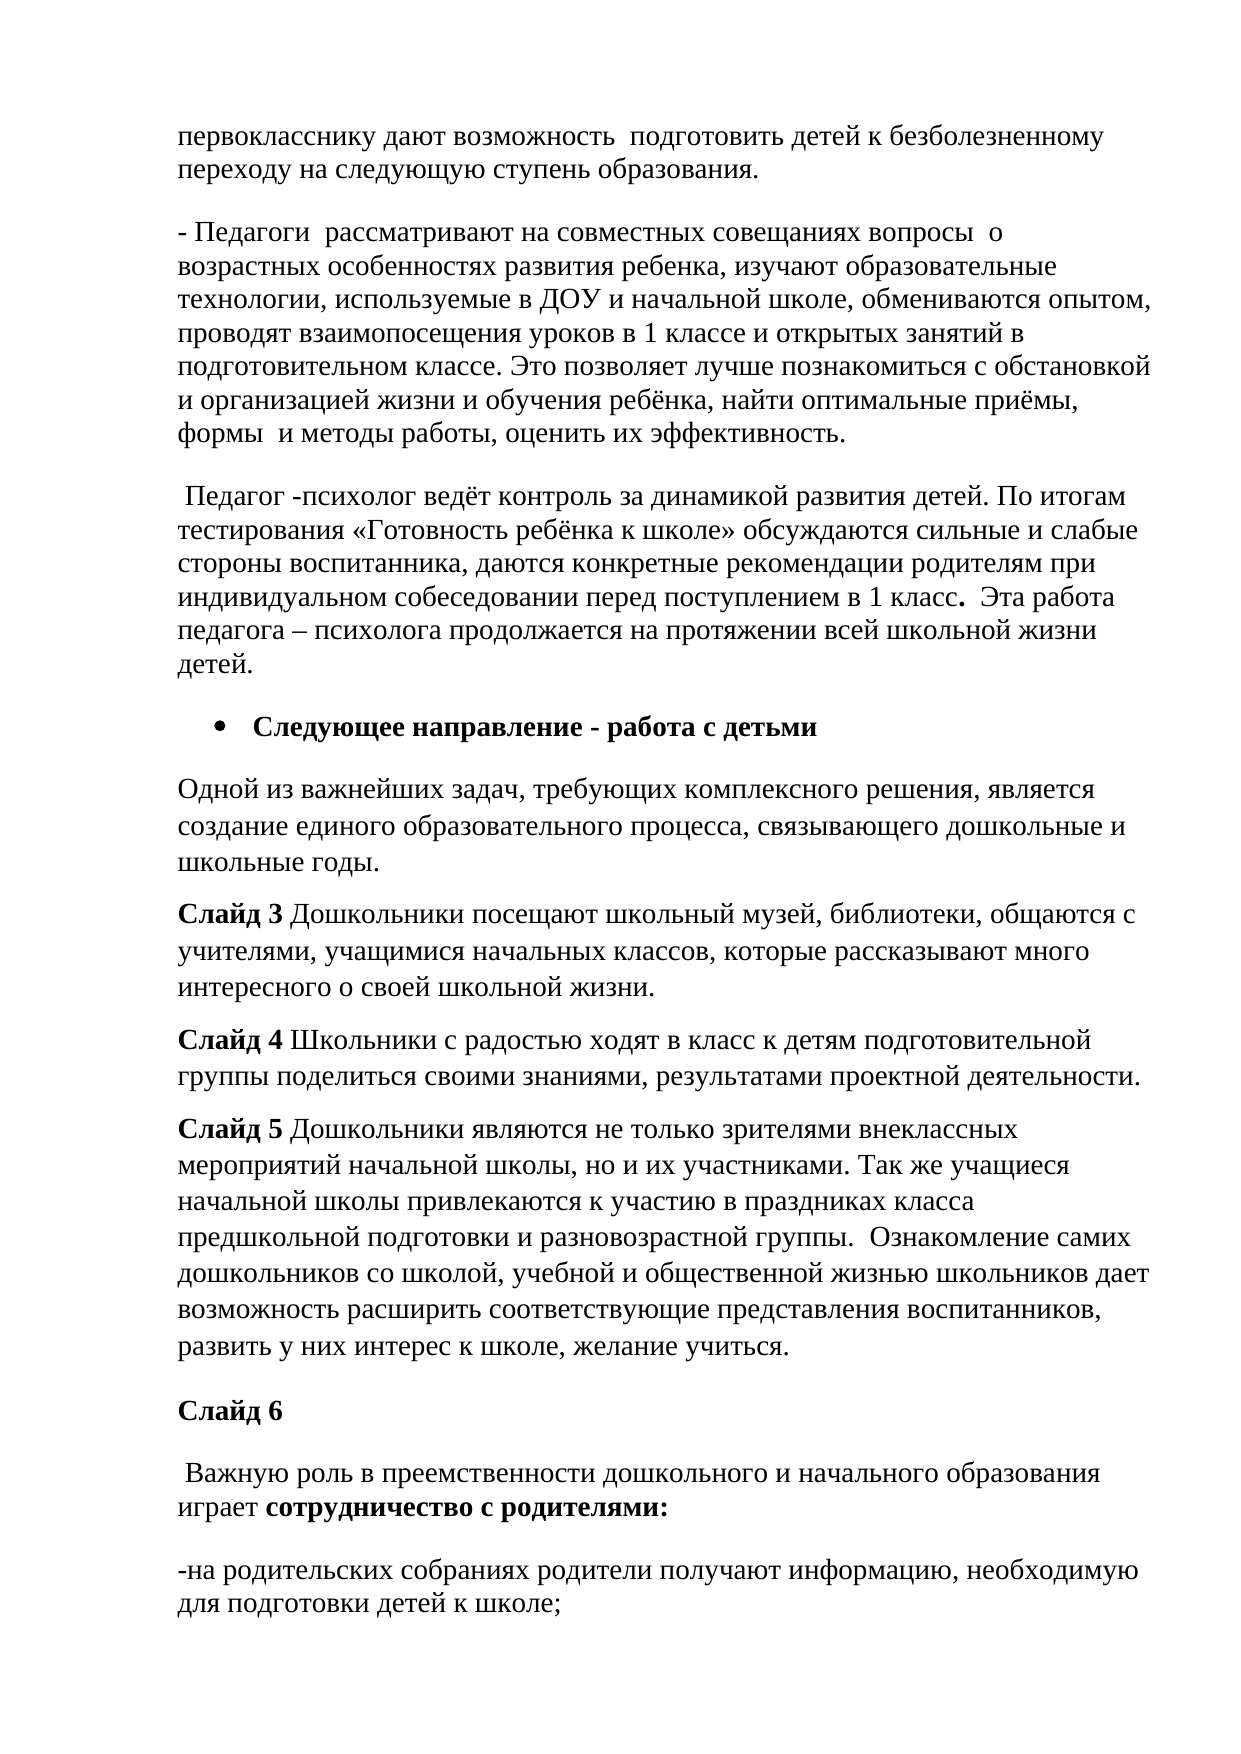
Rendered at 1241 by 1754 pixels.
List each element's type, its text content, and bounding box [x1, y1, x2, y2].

text Педагог -психолог ведёт контроль за динамикой развития детей. По итогам тестирования «Готовность ребёнка к школе» обсуждаются сильные и слабые стороны воспитанника, даются конкретные рекомендации родителям при индивидуальном собеседовании перед поступлением в 1 класс. Эта работа педагога – психолога продолжается на протяжении всей школьной жизни детей. [177, 478, 1152, 679]
text Слайд 6 [177, 1393, 1152, 1426]
list Следующее направление - работа с детьми [215, 709, 1152, 742]
text Одной из важнейших задач, требующих комплексного решения, является создание единого образовательного процесса, связывающего дошкольные и школьные годы. [177, 772, 1152, 877]
text Слайд 4 Школьники с радостью ходят в класс к детям подготовительной группы поделиться своими знаниями, результатами проектной деятельности. [177, 1022, 1152, 1091]
text Слайд 3 Дошкольники посещают школьный музей, библиотеки, общаются с учителями, учащимися начальных классов, которые рассказывают много интересного о своей школьной жизни. [177, 897, 1152, 1002]
text Слайд 5 Дошкольники являются не только зрителями внеклассных мероприятий начальной школы, но и их участниками. Так же учащиеся начальной школы привлекаются к участию в праздниках класса предшкольной подготовки и разновозрастной группы. Ознакомление самих дошкольников со школой, учебной и общественной жизнью школьников дает возможность расширить соответствующие представления воспитанников, развить у них интерес к школе, желание учиться. [177, 1111, 1152, 1361]
text - Педагоги рассматривают на совместных совещаниях вопросы о возрастных особенностях развития ребенка, изучают образовательные технологии, используемые в ДОУ и начальной школе, обмениваются опытом, проводят взаимопосещения уроков в 1 классе и открытых занятий в подготовительном классе. Это позволяет лучше познакомиться с обстановкой и организацией жизни и обучения ребёнка, найти оптимальные приёмы, формы и методы работы, оценить их эффективность. [177, 214, 1152, 449]
text -на родительских собраниях родители получают информацию, необходимую для подготовки детей к школе; [177, 1552, 1152, 1619]
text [177, 118, 1152, 185]
text Важную роль в преемственности дошкольного и начального образования играет сотрудничество с родителями: [177, 1456, 1152, 1523]
